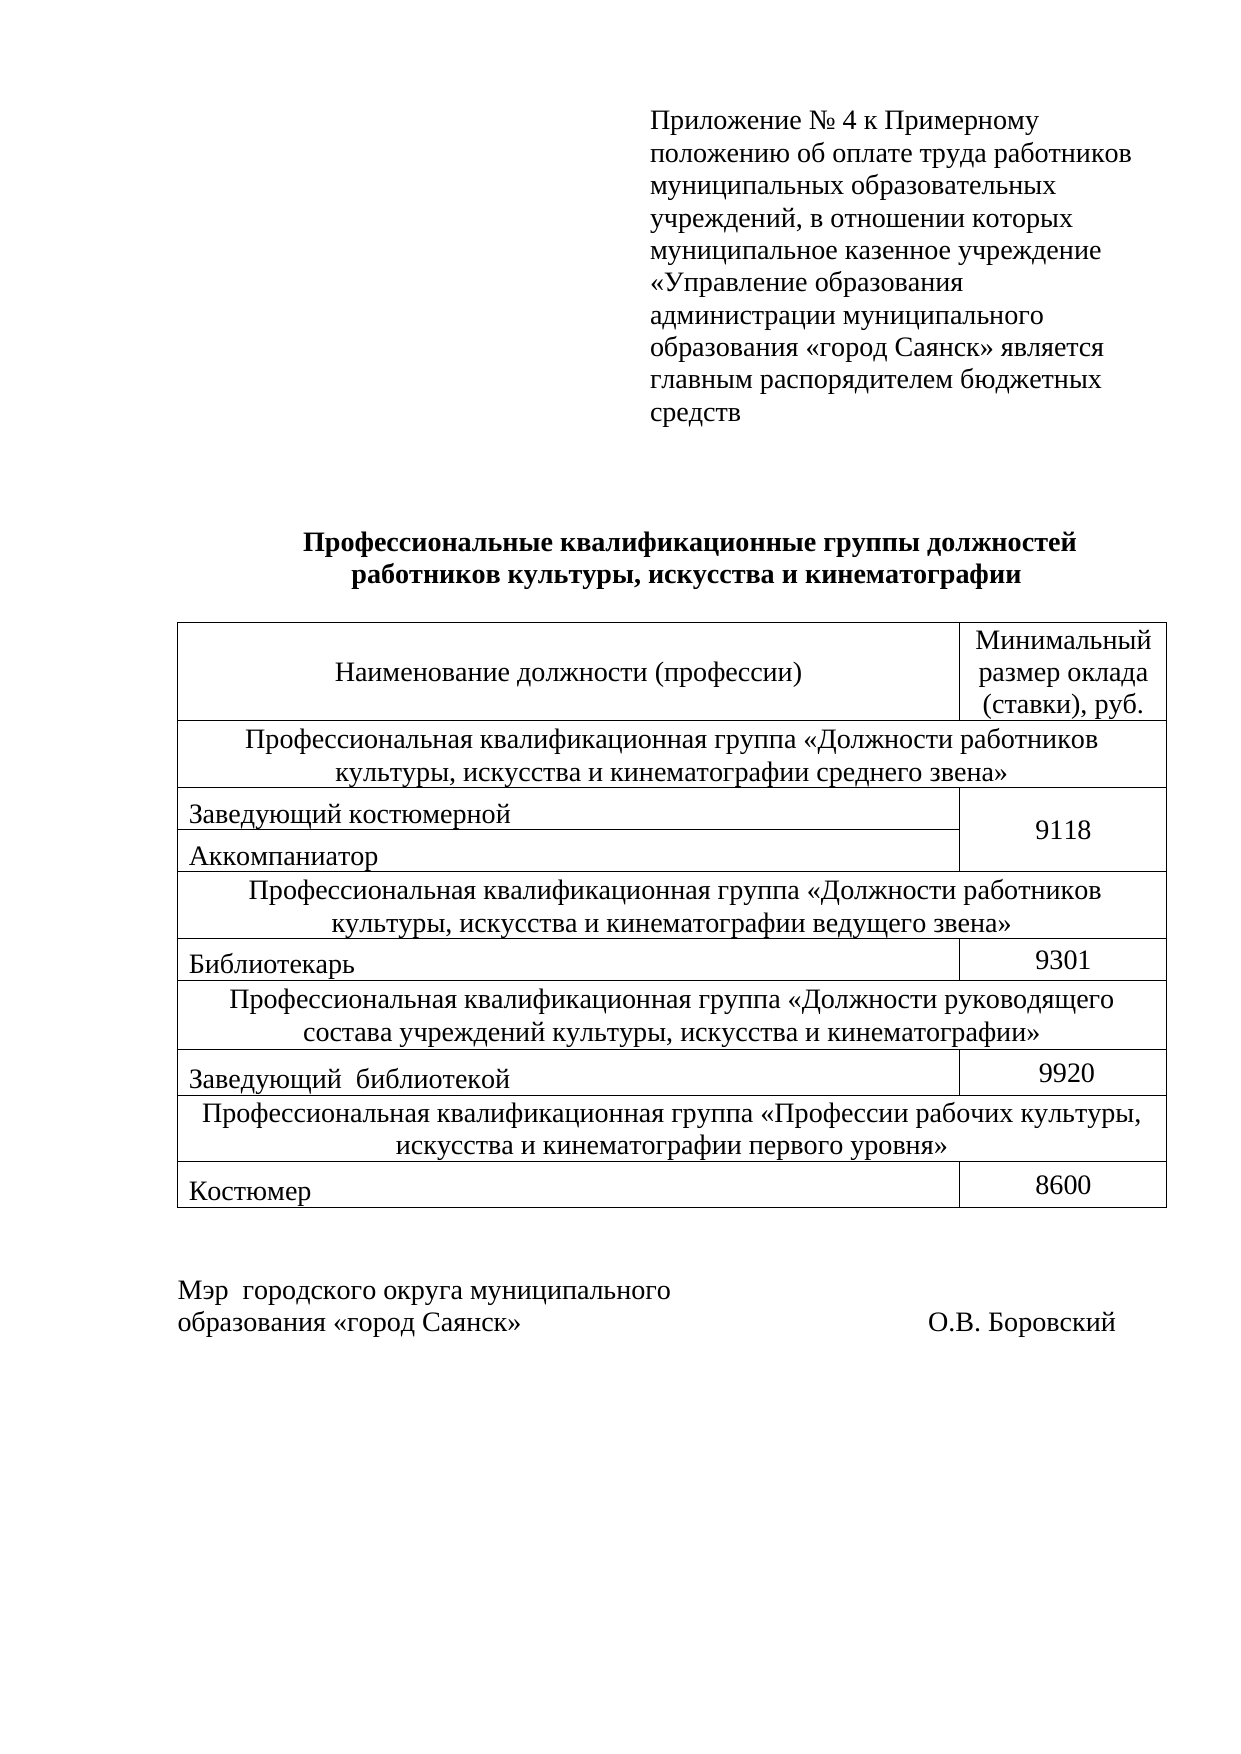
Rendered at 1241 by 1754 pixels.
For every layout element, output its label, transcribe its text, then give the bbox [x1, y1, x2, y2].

table_cell 9920 [960, 1050, 1166, 1095]
table_cell Профессиональная квалификационная группа «Профессии рабочих культуры, искусства и кинематографии первого уровня» [178, 1096, 1166, 1161]
text Профессиональные квалификационные группы должностей работников культуры, искусства и кинематографии [222, 524, 1152, 589]
table_cell Профессиональная квалификационная группа «Должности руководящего состава учреждений культуры, искусства и кинематографии» [178, 981, 1166, 1049]
table_cell Заведующий библиотекой [178, 1050, 959, 1095]
table_cell Профессиональная квалификационная группа «Должности работников культуры, искусства и кинематографии среднего звена» [178, 721, 1166, 787]
table_cell Аккомпаниатор [178, 830, 959, 871]
table_cell Заведующий костюмерной [178, 788, 959, 829]
text образования «город Саянск» О.В. Боровский [177, 1305, 1152, 1337]
table_cell 9118 [960, 788, 1166, 871]
table_cell Библиотекарь [178, 939, 959, 980]
table_cell 8600 [960, 1162, 1166, 1207]
table_cell Костюмер [178, 1162, 959, 1207]
table_cell 9301 [960, 939, 1166, 980]
table_header Минимальный размер оклада (ставки), руб. [960, 623, 1166, 720]
text Мэр городского округа муниципального [177, 1273, 1152, 1305]
table_header Наименование должности (профессии) [178, 623, 959, 720]
text Приложение № 4 к Примерному положению об оплате труда работников муниципальных образовательных учреждений, в отношении которых муниципальное казенное учреждение «Управление образования администрации муниципального образования «город Саянск» является главным распорядителем бюджетных средств [650, 103, 1152, 427]
table_cell Профессиональная квалификационная группа «Должности работников культуры, искусства и кинематографии ведущего звена» [178, 872, 1166, 938]
